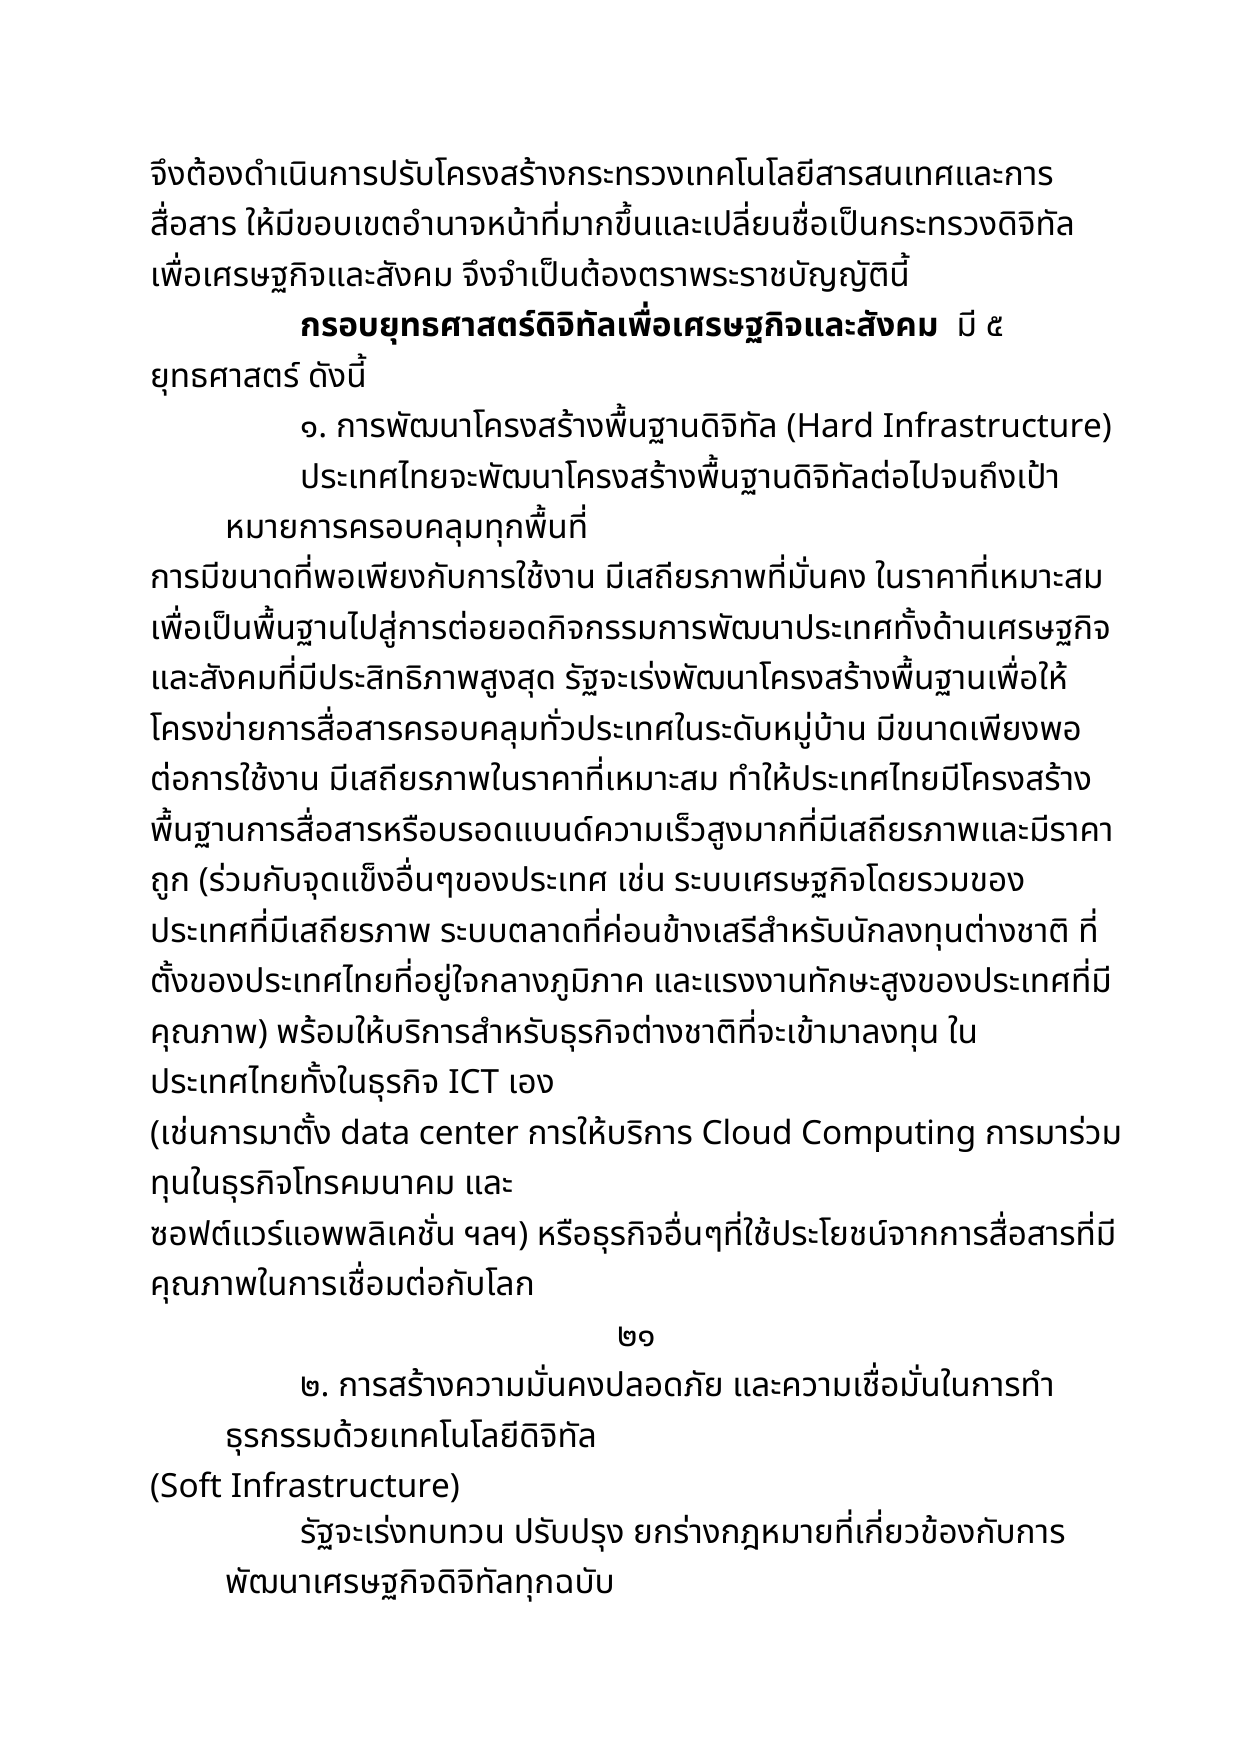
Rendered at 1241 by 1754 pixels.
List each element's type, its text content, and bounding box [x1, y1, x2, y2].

text ๒. การสร้างความมั่นคงปลอดภัย และความเชื่อมั่นในการทำธุรกรรมด้วยเทคโนโลยีดิจิทัล [225, 1361, 1122, 1462]
text ประเทศไทยจะพัฒนาโครงสร้างพื้นฐานดิจิทัลต่อไปจนถึงเป้าหมายการครอบคลุมทุกพื้นที่ [225, 453, 1122, 553]
text จึงต้องดำเนินการปรับโครงสร้างกระทรวงเทคโนโลยีสารสนเทศและการสื่อสาร ให้มีขอบเขตอำนาจหน้าที่มากขึ้นและเปลี่ยนชื่อเป็นกระทรวงดิจิทัลเพื่อเศรษฐกิจและสังคม จึงจำเป็นต้องตราพระราชบัญญัตินี้ [150, 150, 1122, 301]
text กรอบยุทธศาสตร์ดิจิทัลเพื่อเศรษฐกิจและสังคม มี ๕ ยุทธศาสตร์ ดังนี้ [150, 301, 1122, 402]
text ซอฟต์แวร์แอพพลิเคชั่น ฯลฯ) หรือธุรกิจอื่นๆที่ใช้ประโยชน์จากการสื่อสารที่มีคุณภาพในการเชื่อมต่อกับโลก [150, 1210, 1122, 1311]
text ๑. การพัฒนาโครงสร้างพื้นฐานดิจิทัล (Hard Infrastructure) [150, 402, 1122, 453]
text รัฐจะเร่งทบทวน ปรับปรุง ยกร่างกฎหมายที่เกี่ยวข้องกับการพัฒนาเศรษฐกิจดิจิทัลทุกฉบับ [225, 1508, 1122, 1608]
text (Soft Infrastructure) [150, 1462, 1122, 1508]
text การมีขนาดที่พอเพียงกับการใช้งาน มีเสถียรภาพที่มั่นคง ในราคาที่เหมาะสม เพื่อเป็นพื้นฐานไปสู่การต่อยอดกิจกรรมการพัฒนาประเทศทั้งด้านเศรษฐกิจและสังคมที่มีประสิทธิภาพสูงสุด รัฐจะเร่งพัฒนาโครงสร้างพื้นฐานเพื่อให้โครงข่ายการสื่อสารครอบคลุมทั่วประเทศในระดับหมู่บ้าน มีขนาดเพียงพอต่อการใช้งาน มีเสถียรภาพในราคาที่เหมาะสม ทำให้ประเทศไทยมีโครงสร้างพื้นฐานการสื่อสารหรือบรอดแบนด์ความเร็วสูงมากที่มีเสถียรภาพและมีราคาถูก (ร่วมกับจุดแข็งอื่นๆของประเทศ เช่น ระบบเศรษฐกิจโดยรวมของประเทศที่มีเสถียรภาพ ระบบตลาดที่ค่อนข้างเสรีสำหรับนักลงทุนต่างชาติ ที่ตั้งของประเทศไทยที่อยู่ใจกลางภูมิภาค และแรงงานทักษะสูงของประเทศที่มีคุณภาพ) พร้อมให้บริการสำหรับธุรกิจต่างชาติที่จะเข้ามาลงทุน ในประเทศไทยทั้งในธุรกิจ ICT เอง [150, 553, 1122, 1109]
text ๒๑ [150, 1311, 1122, 1361]
text (เช่นการมาตั้ง data center การให้บริการ Cloud Computing การมาร่วมทุนในธุรกิจโทรคมนาคม และ [150, 1109, 1122, 1210]
